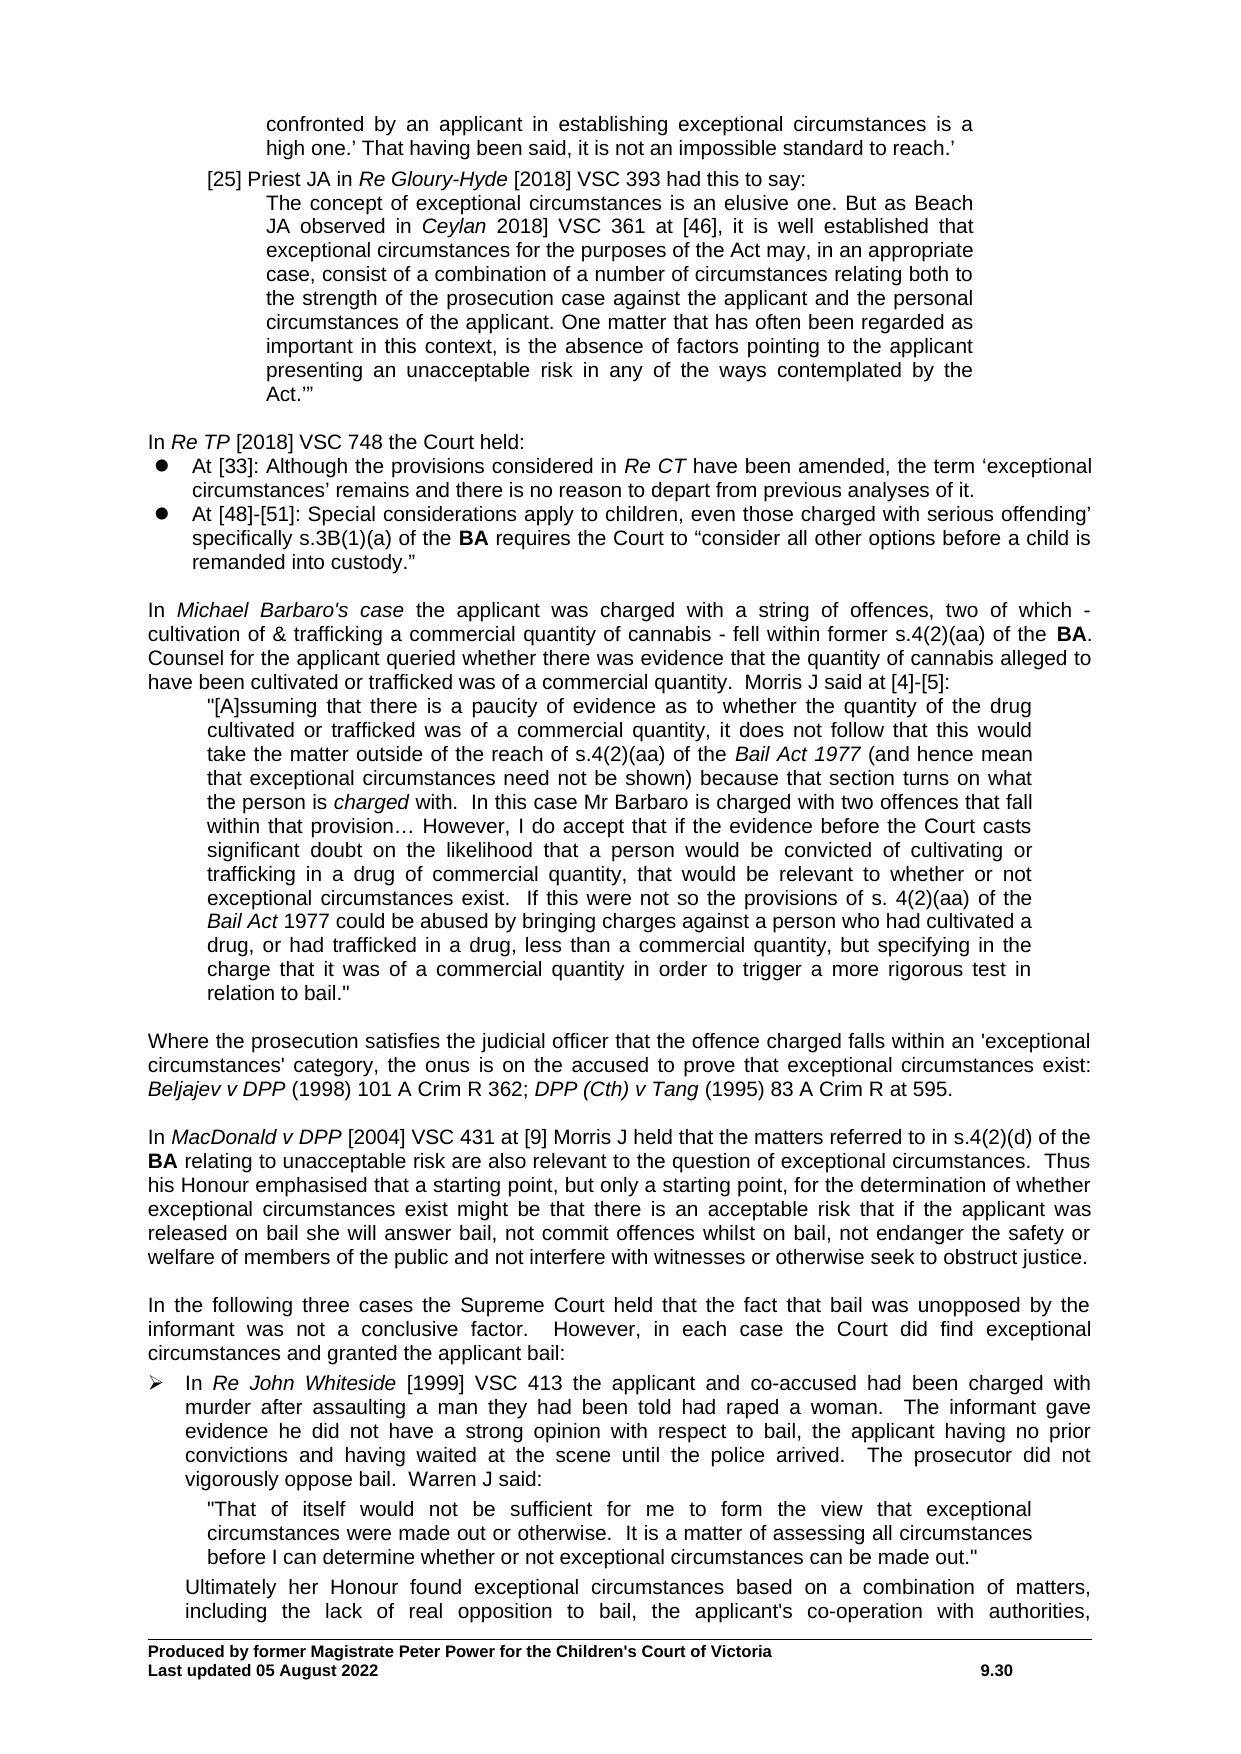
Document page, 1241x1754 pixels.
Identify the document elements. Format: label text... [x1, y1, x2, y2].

text "[A]ssuming that there is a paucity of evidence as to whether the quantity of the drug cultivated or trafficked was of a commercial quantity, it does not follow that this would take the matter outside of the reach of s.4(2)(aa) of the Bail Act 1977 (and hence mean that exceptional circumstances need not be shown) because that section turns on what the person is charged with. In this case Mr Barbaro is charged with two offences that fall within that provision… However, I do accept that if the evidence before the Court casts significant doubt on the likelihood that a person would be convicted of cultivating or trafficking in a drug of commercial quantity, that would be relevant to whether or not exceptional circumstances exist. If this were not so the provisions of s. 4(2)(aa) of the Bail Act 1977 could be abused by bringing charges against a person who had cultivated a drug, or had trafficked in a drug, less than a commercial quantity, but specifying in the charge that it was of a commercial quantity in order to trigger a more rigorous test in relation to bail." [207, 694, 1033, 1005]
list In Re John Whiteside [1999] VSC 413 the applicant and co-accused had been charged with murder after assaulting a man they had been told had raped a woman. The informant gave evidence he did not have a strong opinion with respect to bail, the applicant having no prior convictions and having waited at the scene until the police arrived. The prosecutor did not vigorously oppose bail. Warren J said: [148, 1371, 1092, 1491]
text In Re TP [2018] VSC 748 the Court held: [148, 430, 1092, 454]
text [266, 112, 974, 160]
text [185, 1575, 1092, 1623]
list At [48]-[51]: Special considerations apply to children, even those charged with serious offending’ specifically s.3B(1)(a) of the BA requires the Court to “consider all other options before a child is remanded into custody.” [154, 502, 1092, 574]
text The concept of exceptional circumstances is an elusive one. But as Beach JA observed in Ceylan 2018] VSC 361 at [46], it is well established that exceptional circumstances for the purposes of the Act may, in an appropriate case, consist of a combination of a number of circumstances relating both to the strength of the prosecution case against the applicant and the personal circumstances of the applicant. One matter that has often been regarded as important in this context, is the absence of factors pointing to the applicant presenting an unacceptable risk in any of the ways contemplated by the Act.’” [266, 190, 974, 406]
text [25] Priest JA in Re Gloury-Hyde [2018] VSC 393 had this to say: [207, 166, 1033, 190]
text "That of itself would not be sufficient for me to form the view that exceptional circumstances were made out or otherwise. It is a matter of assessing all circumstances before I can determine whether or not exceptional circumstances can be made out." [207, 1497, 1033, 1569]
text In the following three cases the Supreme Court held that the fact that bail was unopposed by the informant was not a conclusive factor. However, in each case the Court did find exceptional circumstances and granted the applicant bail: [148, 1293, 1092, 1364]
text Where the prosecution satisfies the judicial officer that the offence charged falls within an 'exceptional circumstances' category, the onus is on the accused to prove that exceptional circumstances exist: Beljajev v DPP (1998) 101 A Crim R 362; DPP (Cth) v Tang (1995) 83 A Crim R at 595. [148, 1029, 1092, 1101]
text In Michael Barbaro's case the applicant was charged with a string of offences, two of which - cultivation of & trafficking a commercial quantity of cannabis - fell within former s.4(2)(aa) of the BA. Counsel for the applicant queried whether there was evidence that the quantity of cannabis alleged to have been cultivated or trafficked was of a commercial quantity. Morris J said at [4]-[5]: [148, 598, 1092, 694]
list At [33]: Although the provisions considered in Re CT have been amended, the term ‘exceptional circumstances’ remains and there is no reason to depart from previous analyses of it. [154, 454, 1092, 502]
text In MacDonald v DPP [2004] VSC 431 at [9] Morris J held that the matters referred to in s.4(2)(d) of the BA relating to unacceptable risk are also relevant to the question of exceptional circumstances. Thus his Honour emphasised that a starting point, but only a starting point, for the determination of whether exceptional circumstances exist might be that there is an acceptable risk that if the applicant was released on bail she will answer bail, not commit offences whilst on bail, not endanger the safety or welfare of members of the public and not interfere with witnesses or otherwise seek to obstruct justice. [148, 1125, 1092, 1269]
